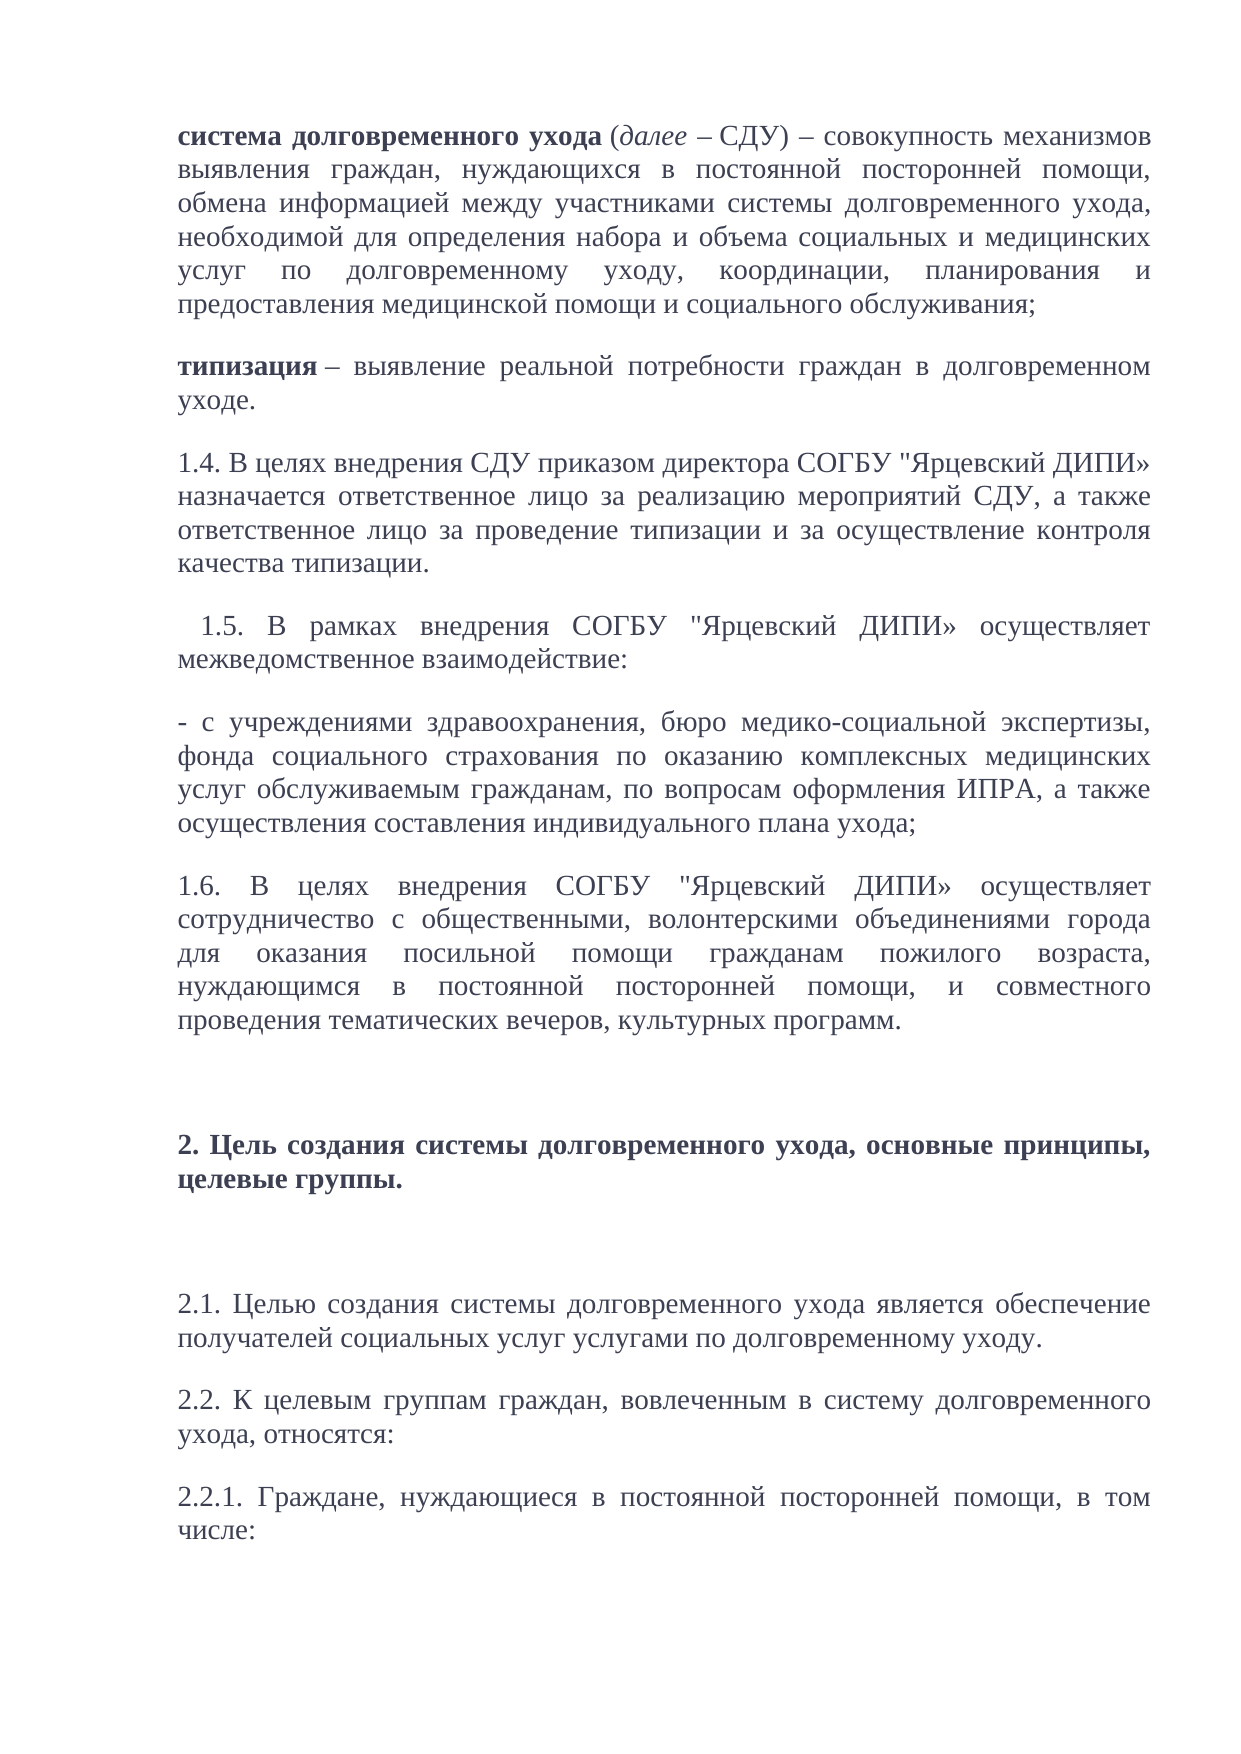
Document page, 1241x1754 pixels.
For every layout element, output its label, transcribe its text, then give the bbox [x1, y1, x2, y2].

text 2. Цель создания системы долговременного ухода, основные принципы, целевые группы. [177, 1127, 1152, 1194]
text типизация – выявление реальной потребности граждан в долговременном уходе. [177, 348, 1152, 416]
text 1.4. В целях внедрения СДУ приказом директора СОГБУ "Ярцевский ДИПИ» назначается ответственное лицо за реализацию мероприятий СДУ, а также ответственное лицо за проведение типизации и за осуществление контроля качества типизации. [177, 445, 1152, 579]
text 2.1. Целью создания системы долговременного ухода является обеспечение получателей социальных услуг услугами по долговременному уходу. [177, 1286, 1152, 1353]
text 2.2. К целевым группам граждан, вовлеченным в систему долговременного ухода, относятся: [177, 1382, 1152, 1449]
text - с учреждениями здравоохранения, бюро медико-социальной экспертизы, фонда социального страхования по оказанию комплексных медицинских услуг обслуживаемым гражданам, по вопросам оформления ИПРА, а также осуществления составления индивидуального плана ухода; [177, 704, 1152, 838]
text 2.2.1. Граждане, нуждающиеся в постоянной посторонней помощи, в том числе: [177, 1479, 1152, 1546]
text система долговременного ухода (далее – СДУ) – совокупность механизмов выявления граждан, нуждающихся в постоянной посторонней помощи, обмена информацией между участниками системы долговременного ухода, необходимой для определения набора и объема социальных и медицинских услуг по долговременному уходу, координации, планирования и предоставления медицинской помощи и социального обслуживания; [177, 118, 1152, 319]
text 1.6. В целях внедрения СОГБУ "Ярцевский ДИПИ» осуществляет сотрудничество с общественными, волонтерскими объединениями города для оказания посильной помощи гражданам пожилого возраста, нуждающимся в постоянной посторонней помощи, и совместного проведения тематических вечеров, культурных программ. [177, 868, 1152, 1035]
text 1.5. В рамках внедрения СОГБУ "Ярцевский ДИПИ» осуществляет межведомственное взаимодействие: [177, 608, 1152, 675]
